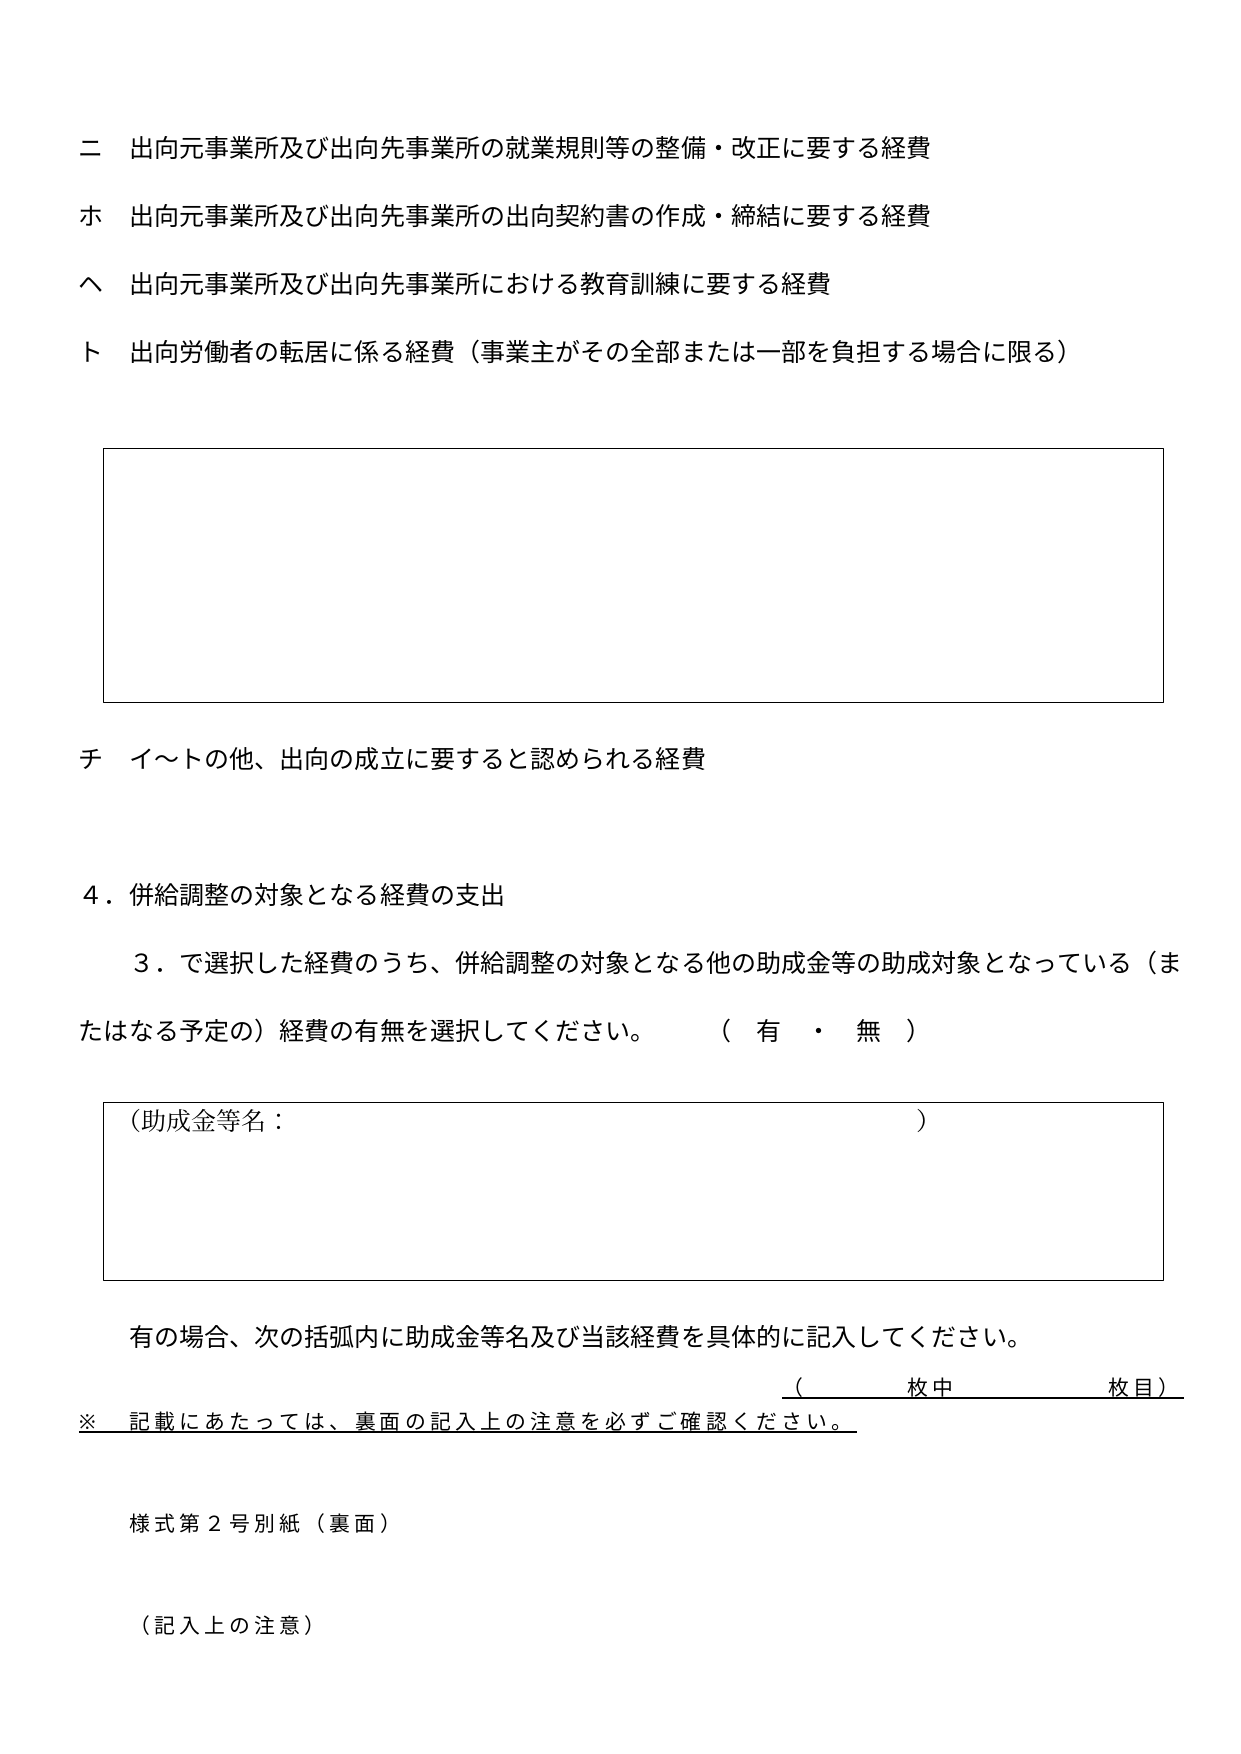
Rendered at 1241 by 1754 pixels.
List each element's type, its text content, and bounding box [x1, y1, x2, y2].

text 有の場合、次の括弧内に助成金等名及び当該経費を具体的に記入してください。 [79, 1064, 1183, 1369]
text ホ 出向元事業所及び出向先事業所の出向契約書の作成・締結に要する経費 [79, 181, 1183, 249]
text ト 出向労働者の転居に係る経費（事業主がその全部または一部を負担する場合に限る） [79, 317, 1183, 384]
text （ 枚中 枚目） [79, 1369, 1183, 1403]
text （記入上の注意） [104, 1607, 1183, 1641]
text ニ 出向元事業所及び出向先事業所の就業規則等の整備・改正に要する経費 [79, 113, 1183, 181]
text ４．併給調整の対象となる経費の支出 [79, 860, 1183, 928]
text ３．で選択した経費のうち、併給調整の対象となる他の助成金等の助成対象となっている（またはなる予定の）経費の有無を選択してください。 （ 有 ・ 無 ） [79, 928, 1183, 1064]
text チ イ～トの他、出向の成立に要すると認められる経費 [79, 384, 1183, 792]
text ヘ 出向元事業所及び出向先事業所における教育訓練に要する経費 [79, 249, 1183, 317]
text ※ 記載にあたっては、裏面の記入上の注意を必ずご確認ください。 [79, 1403, 1183, 1437]
text 様式第２号別紙（裏面） [104, 1505, 1183, 1539]
